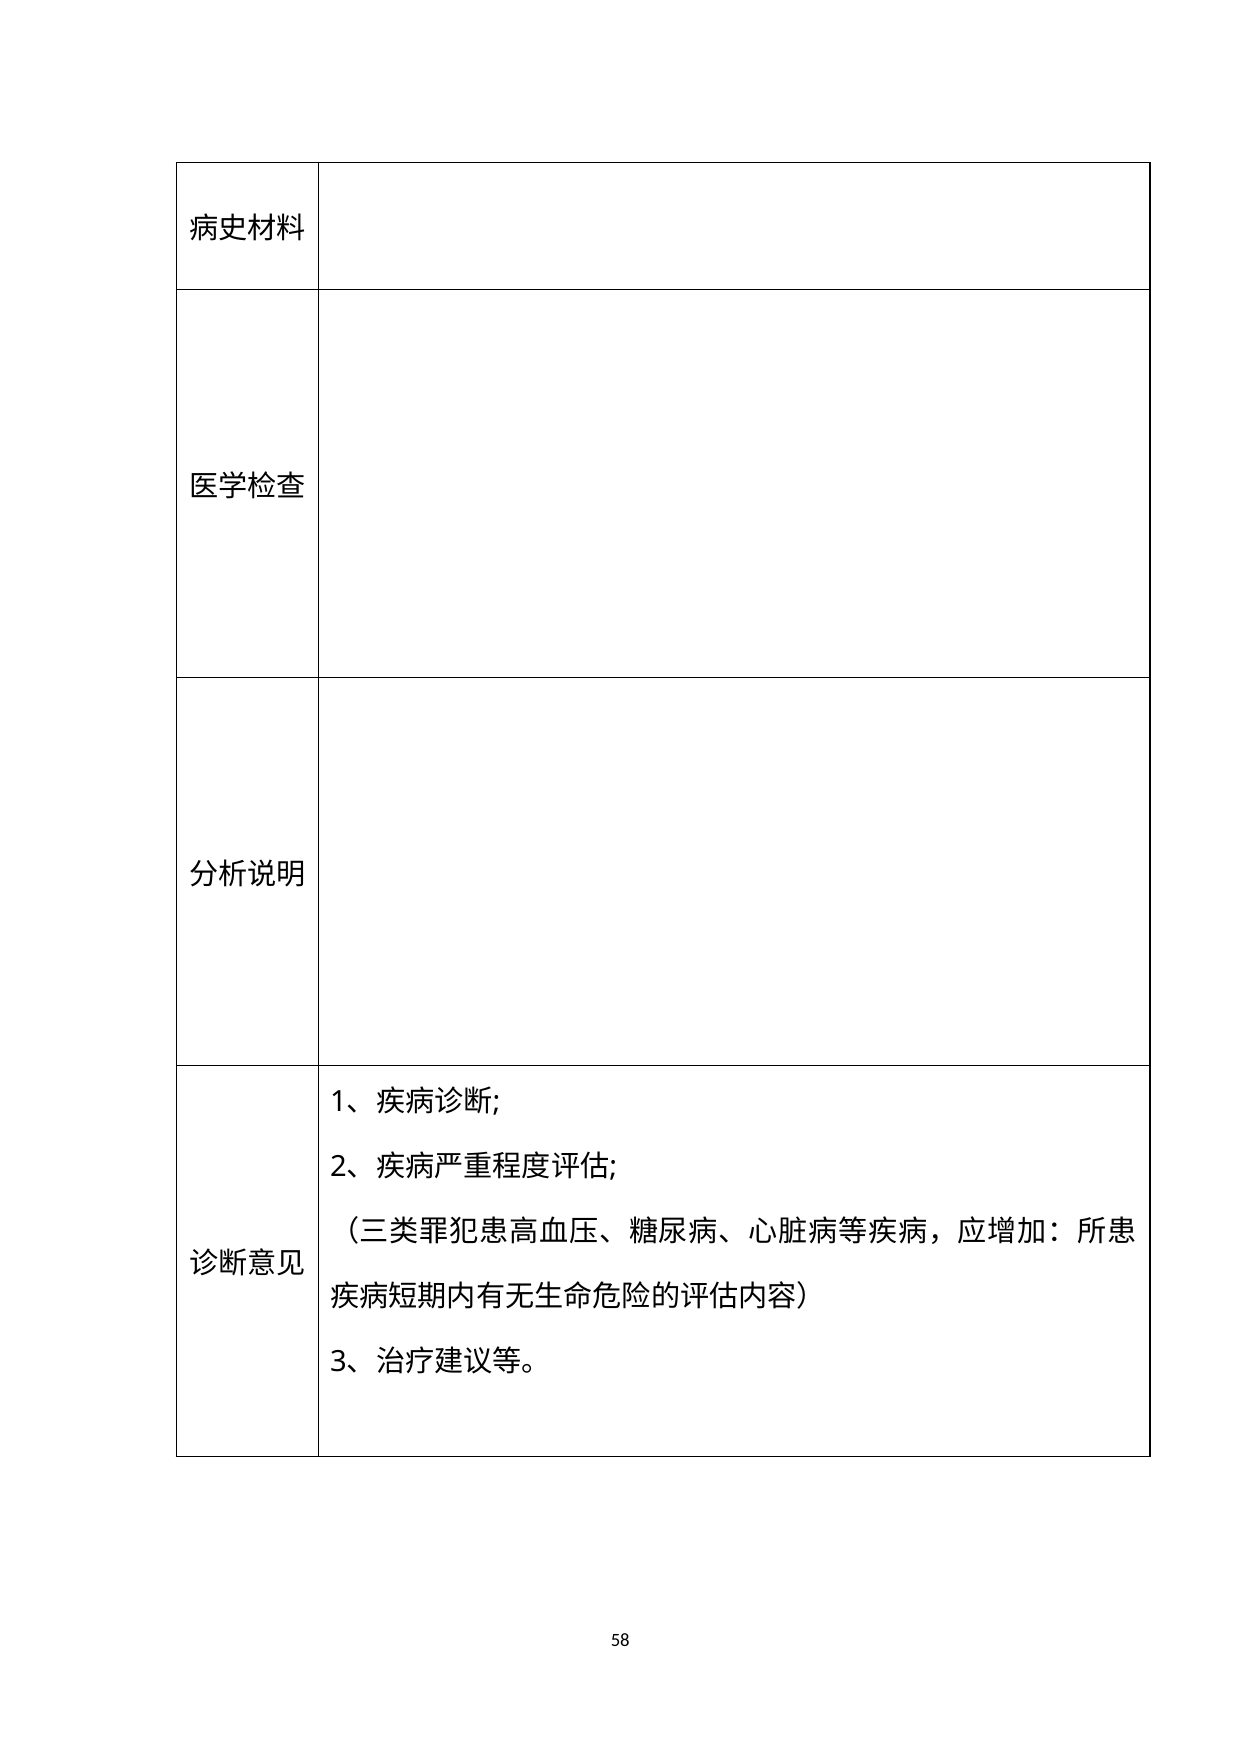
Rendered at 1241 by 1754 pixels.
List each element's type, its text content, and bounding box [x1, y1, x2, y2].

table_cell 1、疾病诊断; 2、疾病严重程度评估; （三类罪犯患高血压、糖尿病、心脏病等疾病，应增加：所患疾病短期内有无生命危险的评估内容） 3、治疗建议等。 [319, 1066, 1149, 1456]
table_cell 病史材料 [177, 163, 318, 289]
table_cell 分析说明 [177, 678, 318, 1065]
table_cell 诊断意见 [177, 1066, 318, 1456]
table_cell [319, 290, 1149, 677]
table_cell [319, 678, 1149, 1065]
table_cell [319, 163, 1149, 289]
table_cell 医学检查 [177, 290, 318, 677]
